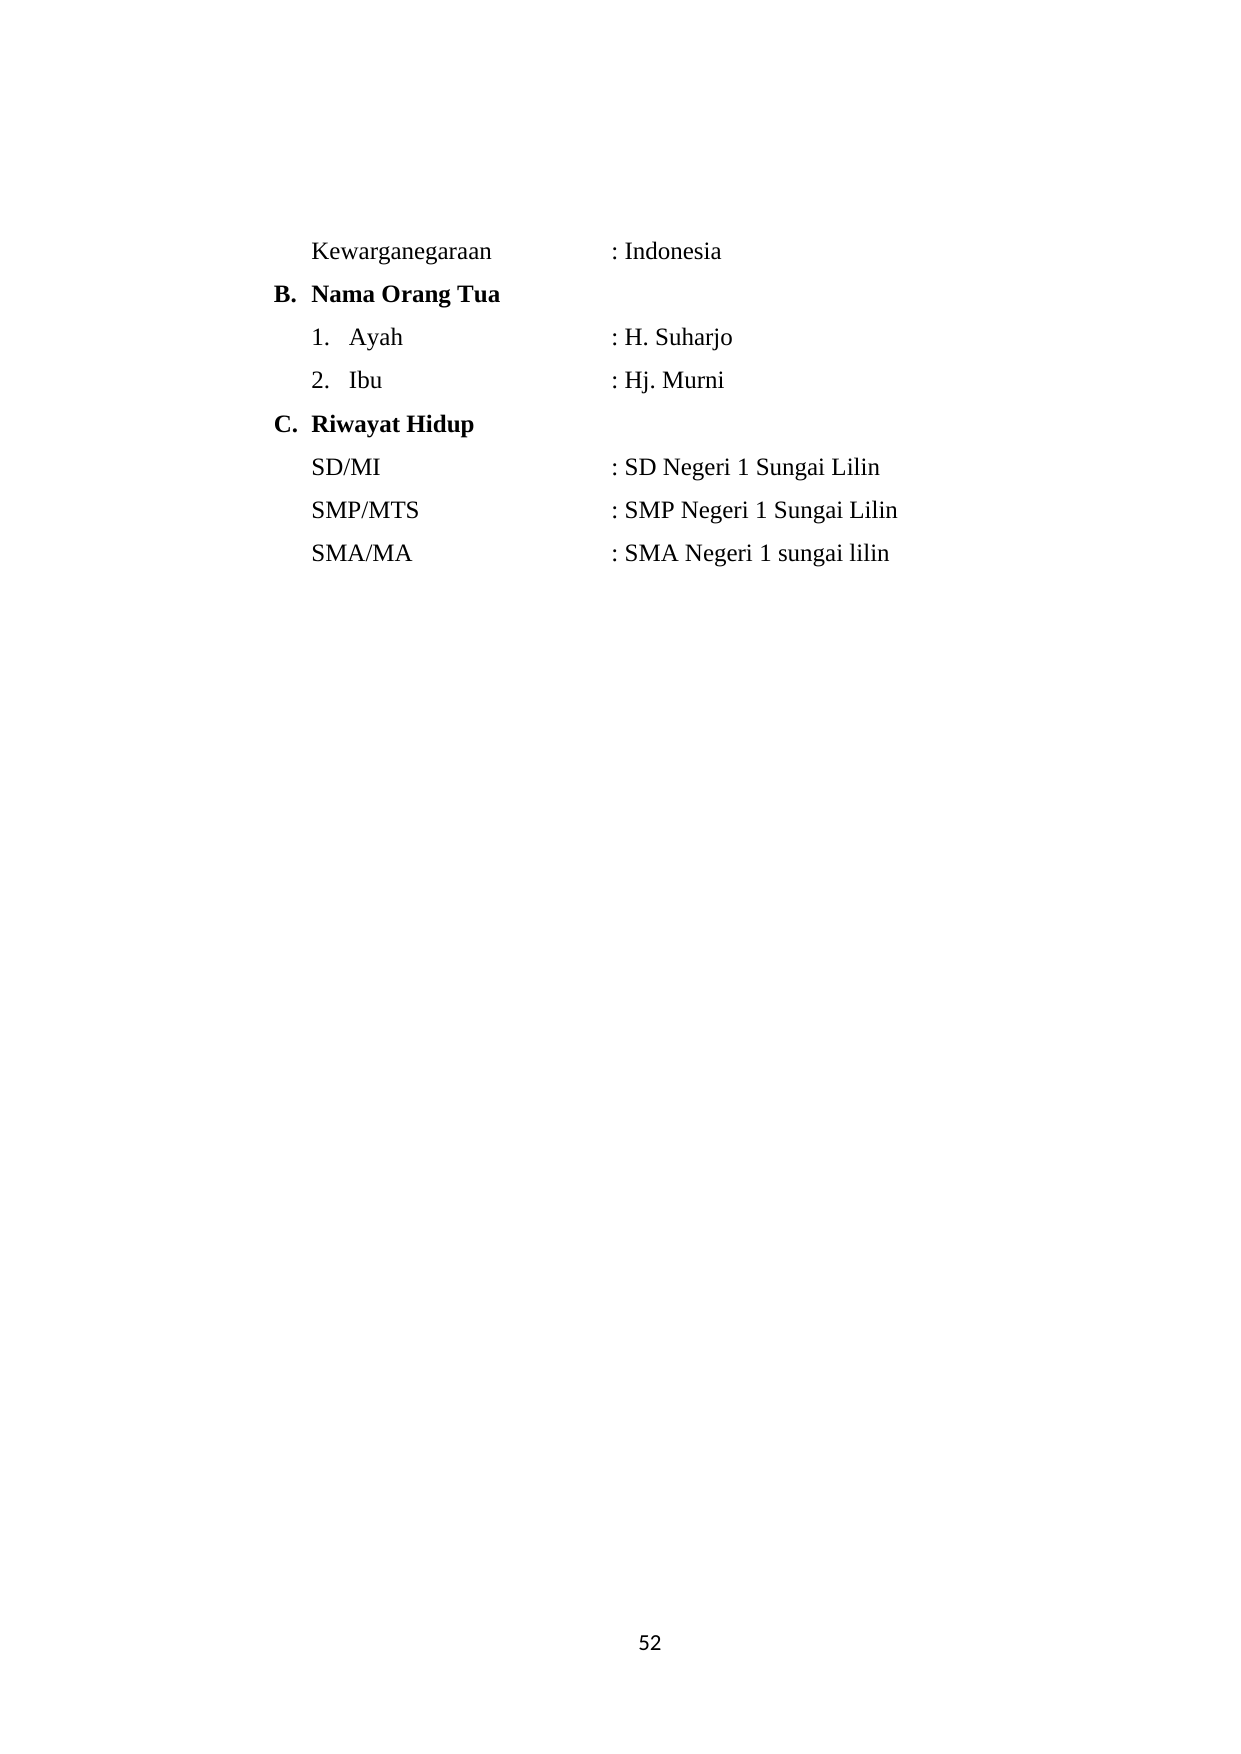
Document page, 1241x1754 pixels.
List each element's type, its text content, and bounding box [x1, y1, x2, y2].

list Nama Orang Tua [274, 279, 1063, 308]
list Ayah : H. Suharjo [311, 322, 1063, 351]
list Riwayat Hidup [274, 409, 1063, 437]
list SMA/MA : SMA Negeri 1 sungai lilin [311, 538, 1063, 567]
list Kewarganegaraan : Indonesia [311, 236, 1063, 265]
list SMP/MTS : SMP Negeri 1 Sungai Lilin [311, 495, 1063, 524]
list SD/MI : SD Negeri 1 Sungai Lilin [311, 452, 1063, 481]
list Ibu : Hj. Murni [311, 366, 1063, 394]
